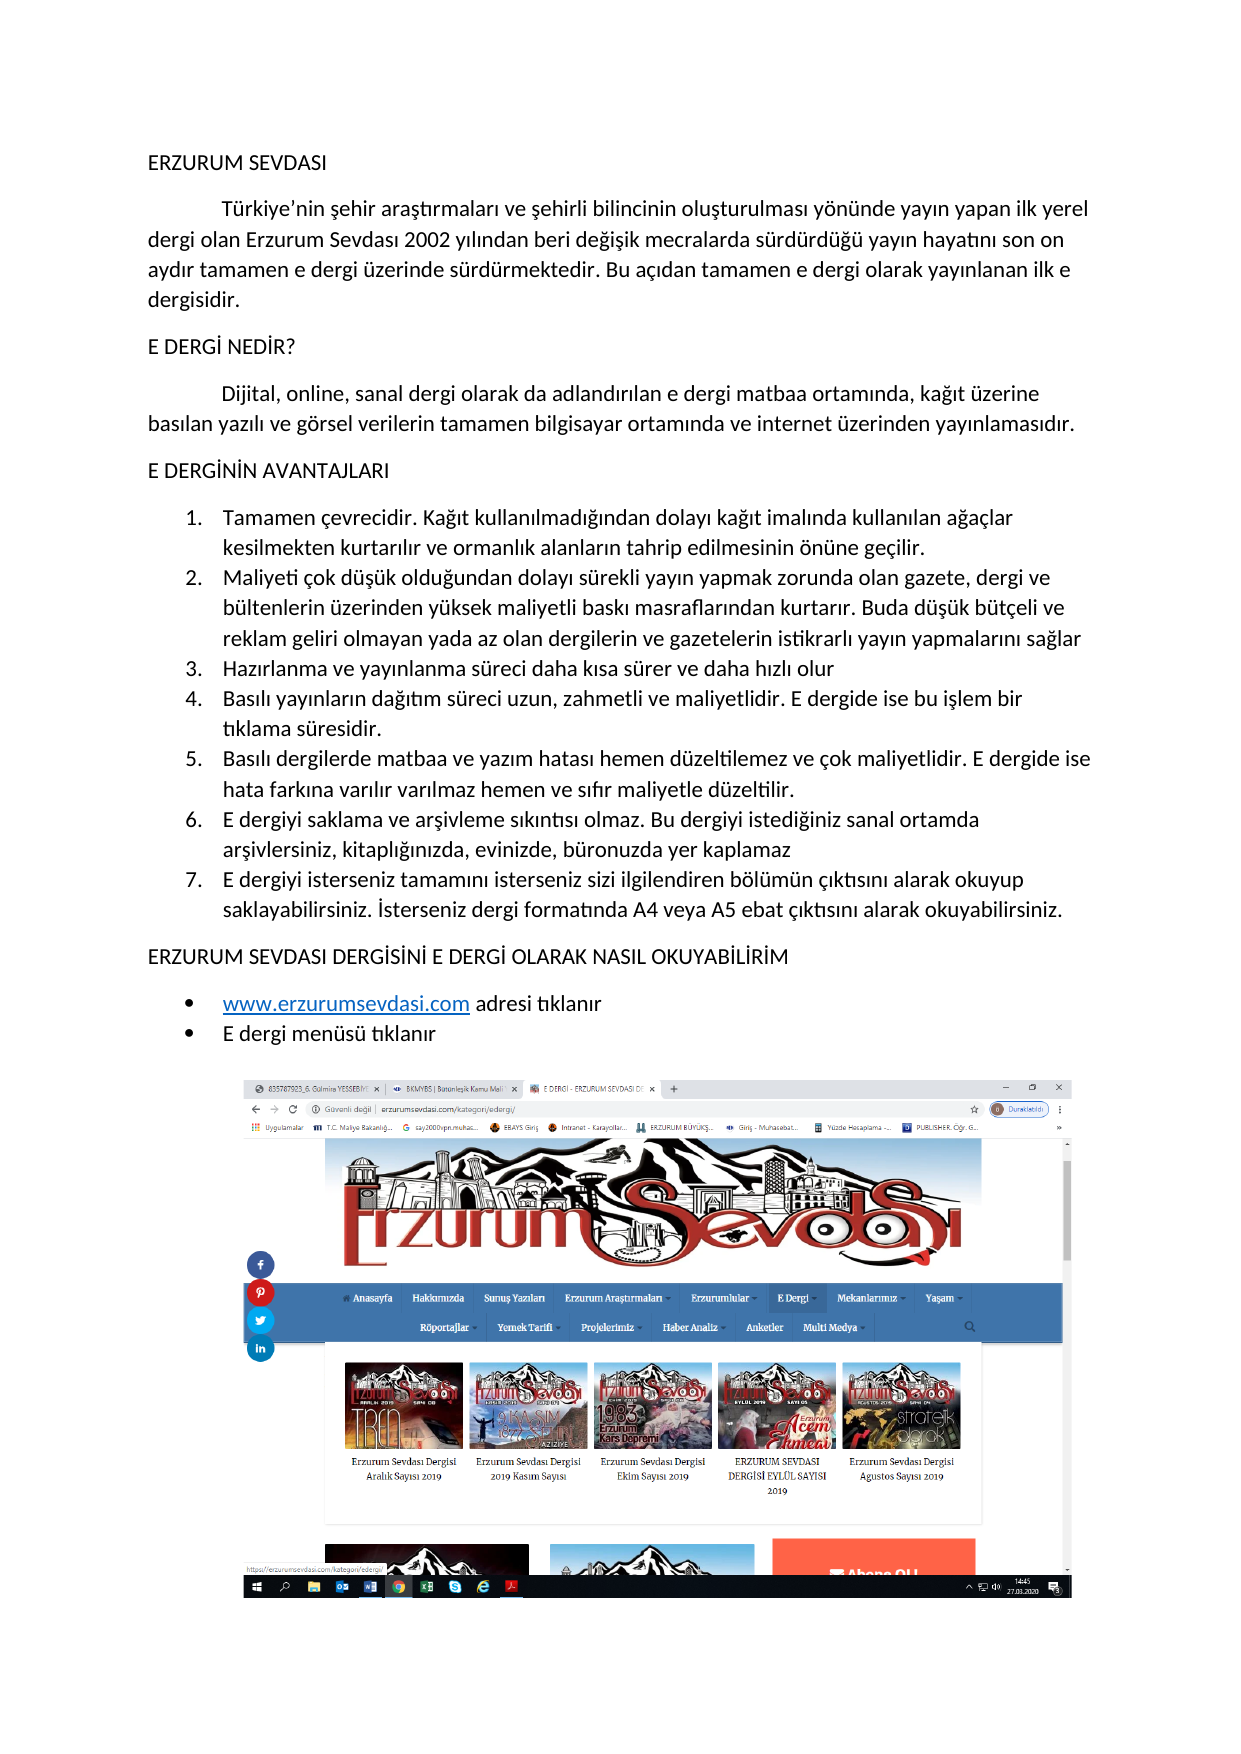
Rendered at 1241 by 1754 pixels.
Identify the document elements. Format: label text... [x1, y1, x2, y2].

list E dergiyi isterseniz tamamını isterseniz sizi ilgilendiren bölümün çıktısını alarak okuyup saklayabilirsiniz. İsterseniz dergi formatında A4 veya A5 ebat çıktısını alarak okuyabilirsiniz. [185, 865, 1093, 923]
text E DERGİ NEDİR? [148, 332, 1093, 360]
list Hazırlanma ve yayınlanma süreci daha kısa sürer ve daha hızlı olur [185, 654, 1093, 682]
list Basılı yayınların dağıtım süreci uzun, zahmetli ve maliyetlidir. E dergide ise bu işlem bir tıklama süresidir. [185, 684, 1093, 742]
text ERZURUM SEVDASI DERGİSİNİ E DERGİ OLARAK NASIL OKUYABİLİRİM [148, 942, 1093, 970]
list Maliyeti çok düşük olduğundan dolayı sürekli yayın yapmak zorunda olan gazete, dergi ve bültenlerin üzerinden yüksek maliyetli baskı masraflarından kurtarır. Buda düşük bütçeli ve reklam geliri olmayan yada az olan dergilerin ve gazetelerin istikrarlı yayın yapmalarını sağlar [185, 563, 1093, 652]
list Basılı dergilerde matbaa ve yazım hatası hemen düzeltilemez ve çok maliyetlidir. E dergide ise hata farkına varılır varılmaz hemen ve sıfır maliyetle düzeltilir. [185, 744, 1093, 803]
list E dergiyi saklama ve arşivleme sıkıntısı olmaz. Bu dergiyi istediğiniz sanal ortamda arşivlersiniz, kitaplığınızda, evinizde, büronuzda yer kaplamaz [185, 805, 1093, 863]
list E dergi menüsü tıklanır [185, 1019, 1093, 1047]
list Tamamen çevrecidir. Kağıt kullanılmadığından dolayı kağıt imalında kullanılan ağaçlar kesilmekten kurtarılır ve ormanlık alanların tahrip edilmesinin önüne geçilir. [185, 503, 1093, 561]
text E DERGİNİN AVANTAJLARI [148, 456, 1093, 484]
text Dijital, online, sanal dergi olarak da adlandırılan e dergi matbaa ortamında, kağıt üzerine basılan yazılı ve görsel verilerin tamamen bilgisayar ortamında ve internet üzerinden yayınlamasıdır. [148, 379, 1093, 437]
list www.erzurumsevdasi.com adresi tıklanır [185, 989, 1093, 1017]
picture [243, 1080, 1072, 1598]
text ERZURUM SEVDASI [148, 148, 1093, 176]
text Türkiye’nin şehir araştırmaları ve şehirli bilincinin oluşturulması yönünde yayın yapan ilk yerel dergi olan Erzurum Sevdası 2002 yılından beri değişik mecralarda sürdürdüğü yayın hayatını son on aydır tamamen e dergi üzerinde sürdürmektedir. Bu açıdan tamamen e dergi olarak yayınlanan ilk e dergisidir. [148, 194, 1093, 313]
